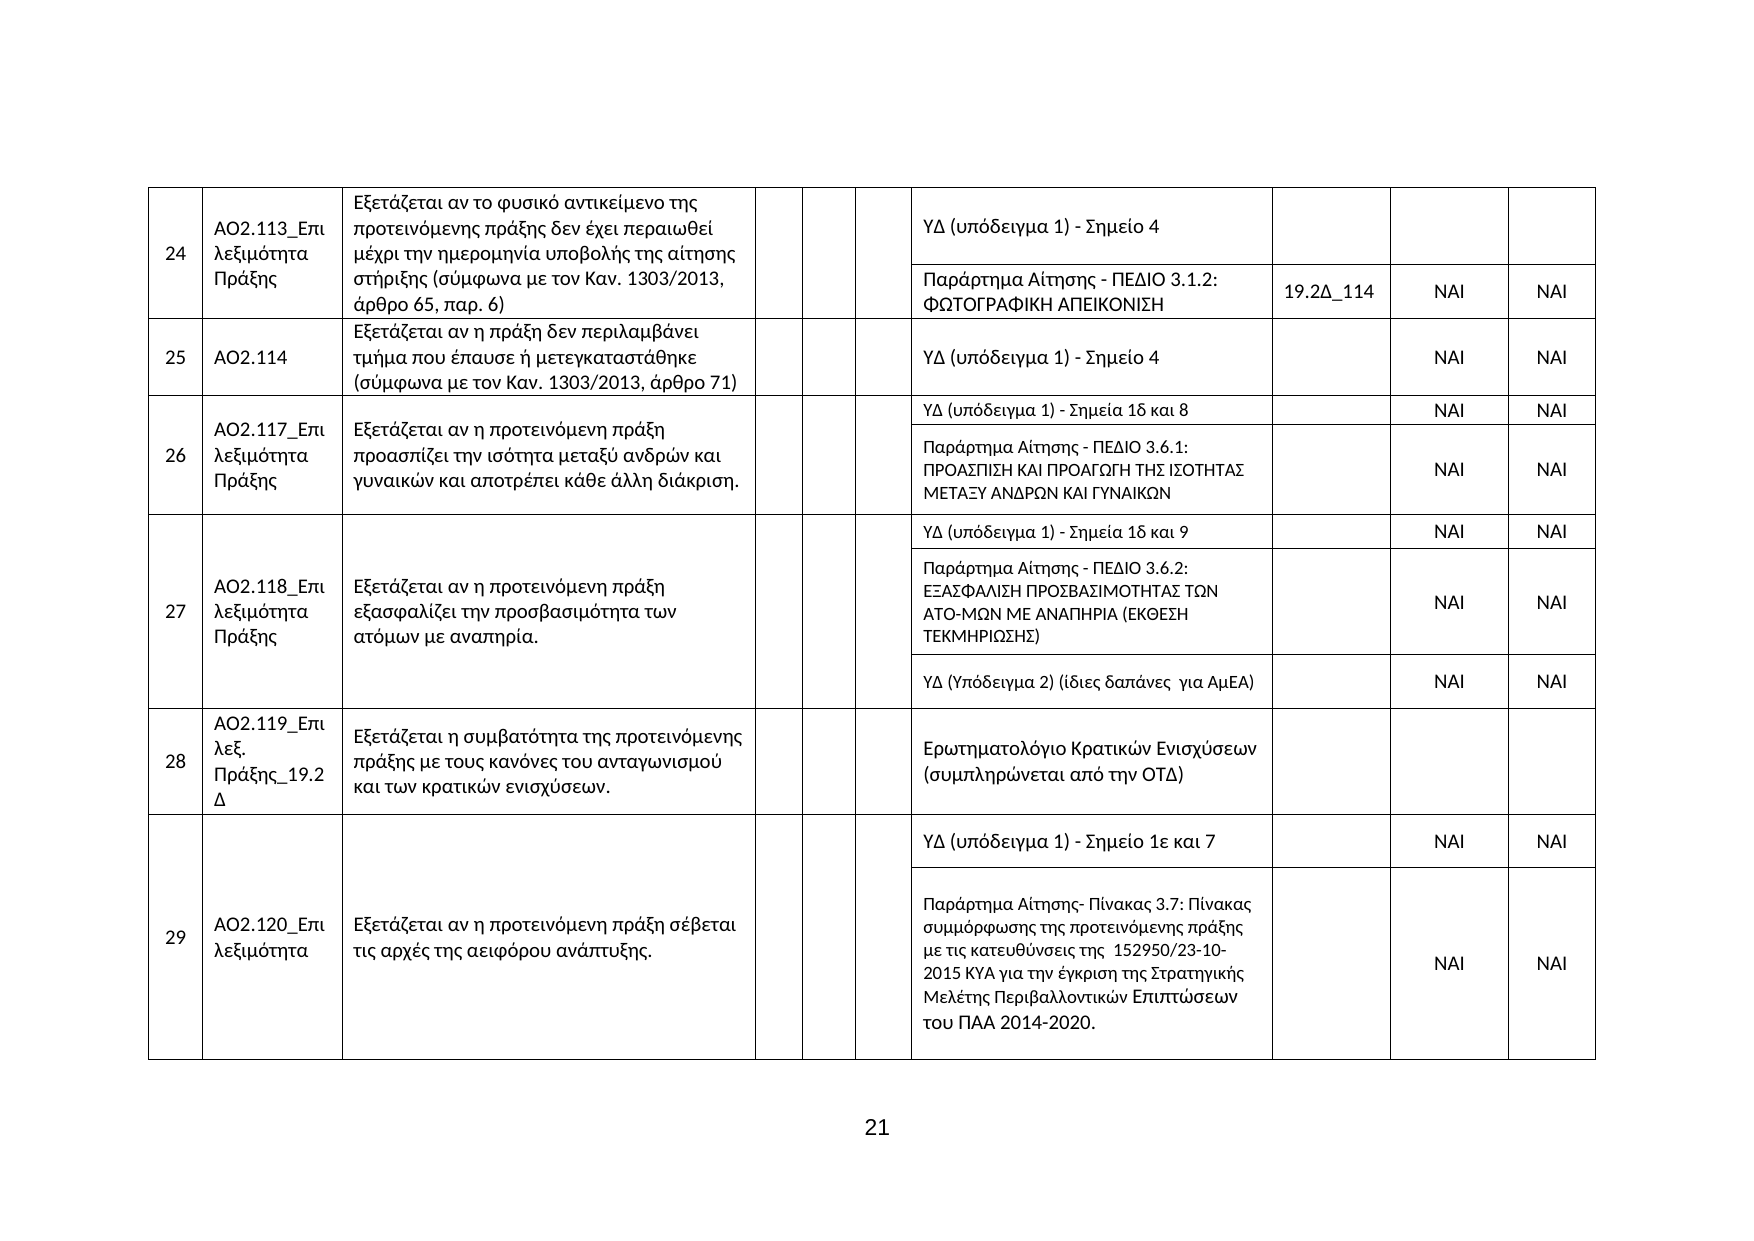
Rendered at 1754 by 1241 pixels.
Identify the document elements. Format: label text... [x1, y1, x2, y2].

table_cell [1273, 425, 1390, 513]
table_cell ΝΑΙ [1509, 265, 1595, 317]
table_cell [1273, 188, 1390, 264]
table_cell [756, 709, 802, 814]
table_cell ΝΑΙ [1391, 815, 1508, 867]
table_cell [856, 515, 911, 707]
table_cell ΑΟ2.120_Επιλεξιμότητα [203, 815, 342, 1059]
table_cell ΝΑΙ [1391, 319, 1508, 395]
table_cell ΝΑΙ [1391, 396, 1508, 424]
table_cell ΝΑΙ [1509, 319, 1595, 395]
table_cell [1273, 319, 1390, 395]
table_cell [1273, 655, 1390, 707]
table_cell [803, 319, 855, 395]
table_cell ΝΑΙ [1391, 515, 1508, 548]
table_cell ΝΑΙ [1509, 396, 1595, 424]
table_cell [803, 815, 855, 1059]
table_cell [803, 709, 855, 814]
table_cell ΝΑΙ [1509, 815, 1595, 867]
table_cell ΝΑΙ [1509, 868, 1595, 1059]
table_cell ΑΟ2.118_Επιλεξιμότητα Πράξης [203, 515, 342, 707]
table_cell Εξετάζεται η συμβατότητα της προτεινόμενης πράξης με τους κανόνες του ανταγωνισμού και των κρατικών ενισχύσεων. [343, 709, 755, 814]
table_cell [756, 515, 802, 707]
table_cell Εξετάζεται αν η προτεινόμενη πράξη σέβεται τις αρχές της αειφόρου ανάπτυξης. [343, 815, 755, 1059]
table_cell [1273, 396, 1390, 424]
table_cell ΝΑΙ [1391, 265, 1508, 317]
table_cell ΝΑΙ [1391, 549, 1508, 654]
table_cell ΑΟ2.113_Επιλεξιμότητα Πράξης [203, 188, 342, 317]
table_cell ΝΑΙ [1509, 425, 1595, 513]
table_cell 24 [149, 188, 202, 317]
table_cell Εξετάζεται αν το φυσικό αντικείμενο της προτεινόμενης πράξης δεν έχει περαιωθεί μέχρι την ημερομηνία υποβολής της αίτησης στήριξης (σύμφωνα με τον Καν. 1303/2013, άρθρο 65, παρ. 6) [343, 188, 755, 317]
table_cell Ερωτηματολόγιο Κρατικών Ενισχύσεων (συμπληρώνεται από την ΟΤΔ) [912, 709, 1272, 814]
table_cell 27 [149, 515, 202, 707]
table_cell [1391, 709, 1508, 814]
table_cell 25 [149, 319, 202, 395]
table_cell [1273, 515, 1390, 548]
table_cell [856, 396, 911, 513]
table_cell [1273, 868, 1390, 1059]
table_cell [856, 319, 911, 395]
table_cell ΝΑΙ [1391, 655, 1508, 707]
table_cell [1391, 188, 1508, 264]
table_cell ΥΔ (υπόδειγμα 1) - Σημεία 1δ και 9 [912, 515, 1272, 548]
table_cell ΥΔ (υπόδειγμα 1) - Σημείο 1ε και 7 [912, 815, 1272, 867]
table_cell Εξετάζεται αν η προτεινόμενη πράξη προασπίζει την ισότητα μεταξύ ανδρών και γυναικών και αποτρέπει κάθε άλλη διάκριση. [343, 396, 755, 513]
table_cell ΥΔ (υπόδειγμα 1) - Σημείο 4 [912, 188, 1272, 264]
table_cell ΑΟ2.117_Επιλεξιμότητα Πράξης [203, 396, 342, 513]
table_cell ΝΑΙ [1391, 425, 1508, 513]
table_cell [803, 515, 855, 707]
table_cell ΑΟ2.114 [203, 319, 342, 395]
table_cell [803, 188, 855, 317]
table_cell ΑΟ2.119_Επιλεξ. Πράξης_19.2Δ [203, 709, 342, 814]
table_cell ΝΑΙ [1509, 655, 1595, 707]
table_cell Παράρτημα Αίτησης - ΠΕΔΙΟ 3.6.1: ΠΡΟΑΣΠΙΣΗ ΚΑΙ ΠΡΟΑΓΩΓΗ ΤΗΣ ΙΣΟΤΗΤΑΣ ΜΕΤΑΞΥ ΑΝΔΡΩΝ ΚΑΙ ΓΥΝΑΙΚΩΝ [912, 425, 1272, 513]
table_cell Παράρτημα Αίτησης - ΠΕΔΙΟ 3.6.2: ΕΞΑΣΦΑΛΙΣΗ ΠΡΟΣΒΑΣΙΜΟΤΗΤΑΣ ΤΩΝ ΑΤΟ-ΜΩΝ ΜΕ ΑΝΑΠΗΡΙΑ (ΕΚΘΕΣΗ ΤΕΚΜΗΡΙΩΣΗΣ) [912, 549, 1272, 654]
table_cell Παράρτημα Αίτησης- Πίνακας 3.7: Πίνακας συμμόρφωσης της προτεινόμενης πράξης με τις κατευθύνσεις της 152950/23-10-2015 ΚΥΑ για την έγκριση της Στρατηγικής Μελέτης Περιβαλλοντικών Επιπτώσεων του ΠΑΑ 2014-2020. [912, 868, 1272, 1059]
table_cell [856, 815, 911, 1059]
table_cell [1273, 709, 1390, 814]
table_cell [756, 815, 802, 1059]
table_cell ΥΔ (υπόδειγμα 1) - Σημεία 1δ και 8 [912, 396, 1272, 424]
table_cell 28 [149, 709, 202, 814]
table_cell ΝΑΙ [1509, 549, 1595, 654]
table_cell Εξετάζεται αν η προτεινόμενη πράξη εξασφαλίζει την προσβασιμότητα των ατόμων με αναπηρία. [343, 515, 755, 707]
table_cell [756, 319, 802, 395]
table_cell ΥΔ (Υπόδειγμα 2) (ίδιες δαπάνες για ΑμΕΑ) [912, 655, 1272, 707]
table_cell ΥΔ (υπόδειγμα 1) - Σημείο 4 [912, 319, 1272, 395]
table_cell Εξετάζεται αν η πράξη δεν περιλαμβάνει τμήμα που έπαυσε ή μετεγκαταστάθηκε (σύμφωνα με τον Καν. 1303/2013, άρθρο 71) [343, 319, 755, 395]
table_cell 29 [149, 815, 202, 1059]
table_cell Παράρτημα Αίτησης - ΠΕΔΙΟ 3.1.2: ΦΩΤΟΓΡΑΦΙΚΗ ΑΠΕΙΚΟΝΙΣΗ [912, 265, 1272, 317]
table_cell [1273, 549, 1390, 654]
table_cell ΝΑΙ [1509, 515, 1595, 548]
table_cell [856, 709, 911, 814]
table_cell ΝΑΙ [1391, 868, 1508, 1059]
table_cell [1509, 709, 1595, 814]
table_cell [803, 396, 855, 513]
table_cell [1509, 188, 1595, 264]
table_cell [1273, 815, 1390, 867]
table_cell [756, 396, 802, 513]
table_cell [756, 188, 802, 317]
table_cell 26 [149, 396, 202, 513]
table_cell 19.2Δ_114 [1273, 265, 1390, 317]
table_cell [856, 188, 911, 317]
